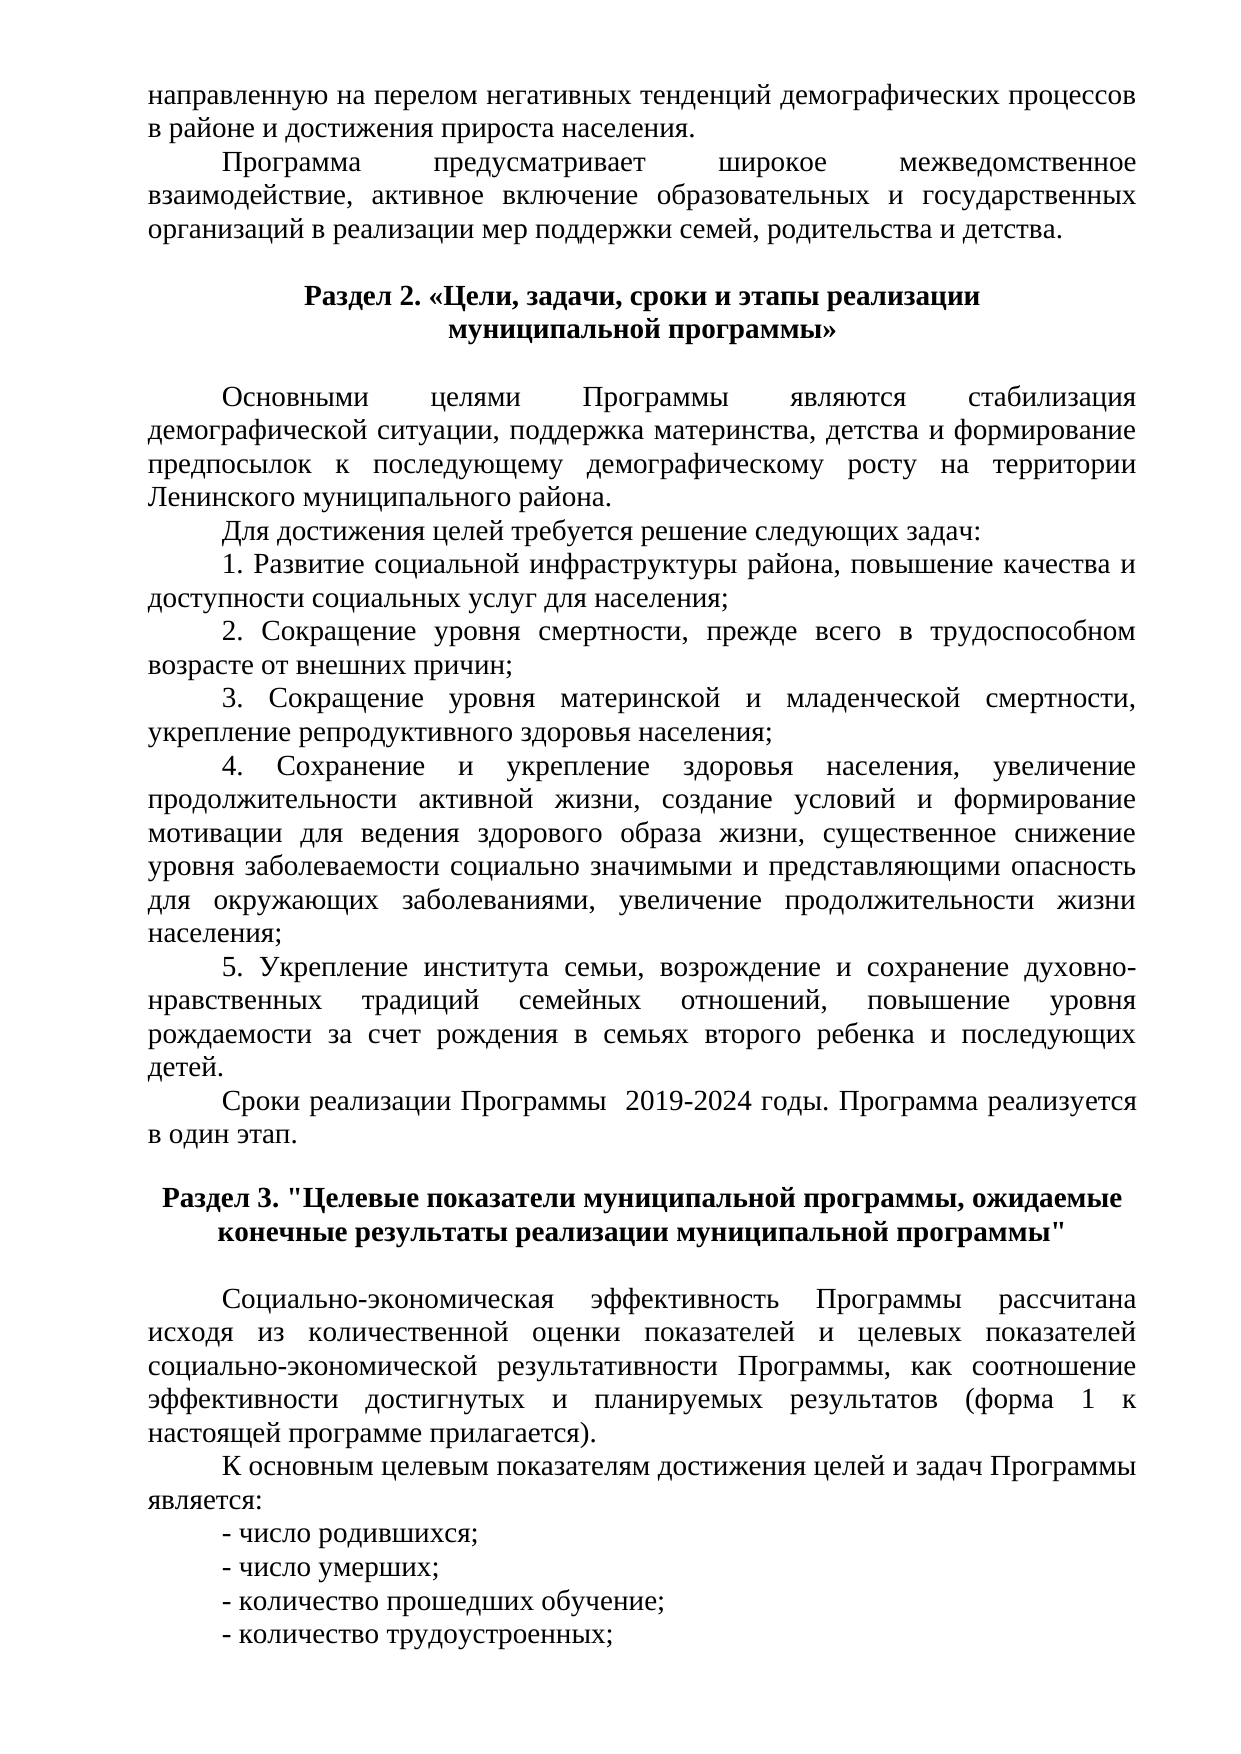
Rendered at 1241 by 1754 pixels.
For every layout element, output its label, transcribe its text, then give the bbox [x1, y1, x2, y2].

text 4. Сохранение и укрепление здоровья населения, увеличение продолжительности активной жизни, создание условий и формирование мотивации для ведения здорового образа жизни, существенное снижение уровня заболеваемости социально значимыми и представляющими опасность для окружающих заболеваниями, увеличение продолжительности жизни населения; [148, 748, 1137, 949]
text - количество прошедших обучение; [222, 1583, 1137, 1616]
text - количество трудоустроенных; [222, 1616, 1137, 1650]
text - число умерших; [148, 1549, 1137, 1583]
text Сроки реализации Программы 2019-2024 годы. Программа реализуется в один этап. [148, 1083, 1137, 1150]
text 2. Сокращение уровня смертности, прежде всего в трудоспособном возрасте от внешних причин; [148, 613, 1137, 681]
text Раздел 3. "Целевые показатели муниципальной программы, ожидаемые конечные результаты реализации муниципальной программы" [152, 1180, 1133, 1247]
text 1. Развитие социальной инфраструктуры района, повышение качества и доступности социальных услуг для населения; [148, 546, 1137, 613]
text - число родившихся; [148, 1516, 1137, 1549]
text Социально-экономическая эффективность Программы рассчитана исходя из количественной оценки показателей и целевых показателей социально-экономической результативности Программы, как соотношение эффективности достигнутых и планируемых результатов (форма 1 к настоящей программе прилагается). [148, 1281, 1137, 1448]
text Для достижения целей требуется решение следующих задач: [148, 513, 1137, 546]
text Основными целями Программы являются стабилизация демографической ситуации, поддержка материнства, детства и формирование предпосылок к последующему демографическому росту на территории Ленинского муниципального района. [148, 379, 1137, 513]
text Программа предусматривает широкое межведомственное взаимодействие, активное включение образовательных и государственных организаций в реализации мер поддержки семей, родительства и детства. [148, 144, 1137, 244]
text К основным целевым показателям достижения целей и задач Программы является: [148, 1448, 1137, 1516]
text Раздел 2. «Цели, задачи, сроки и этапы реализации [148, 278, 1137, 312]
text 3. Сокращение уровня материнской и младенческой смертности, укрепление репродуктивного здоровья населения; [148, 681, 1137, 748]
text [148, 77, 1137, 144]
text муниципальной программы» [148, 312, 1137, 345]
text 5. Укрепление института семьи, возрождение и сохранение духовно-нравственных традиций семейных отношений, повышение уровня рождаемости за счет рождения в семьях второго ребенка и последующих детей. [148, 949, 1137, 1083]
